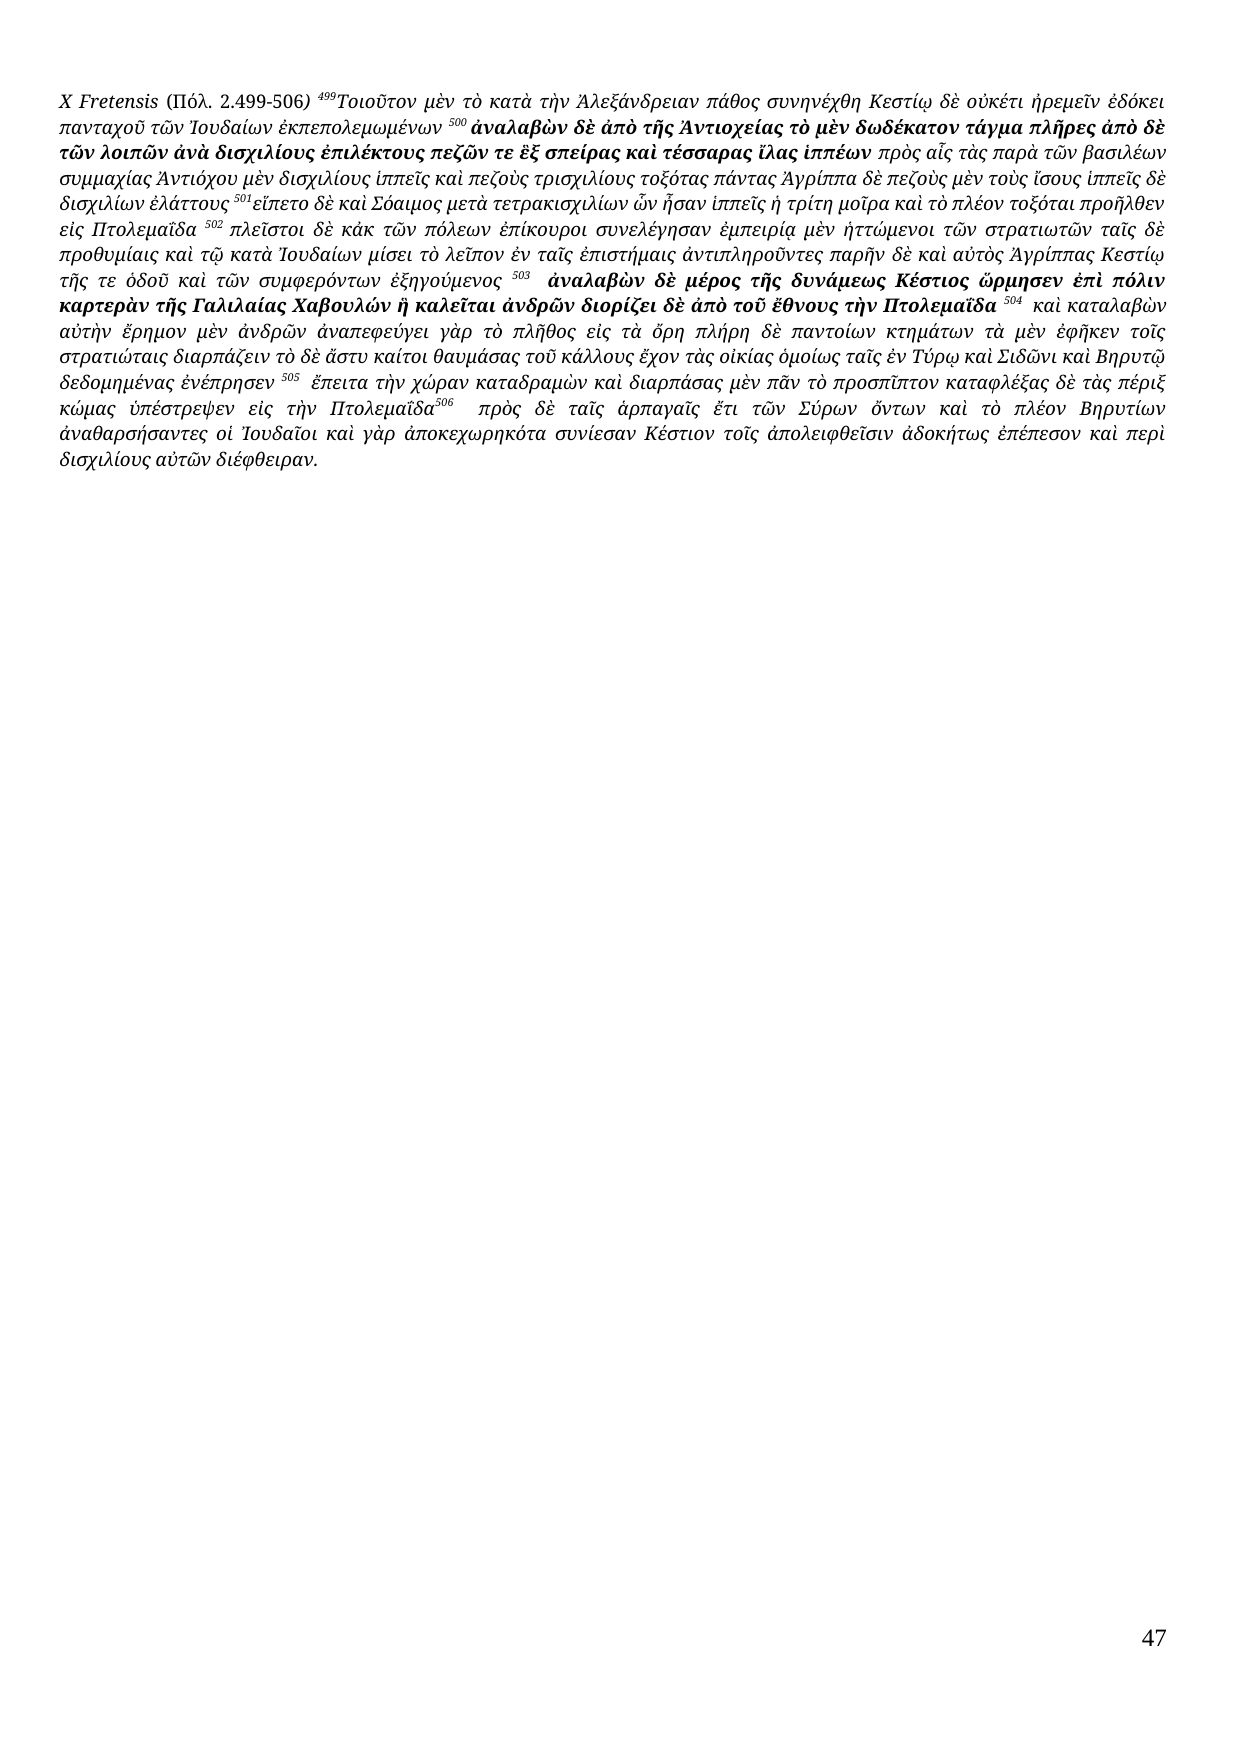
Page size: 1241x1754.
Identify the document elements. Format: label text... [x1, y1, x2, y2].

text X Fretensis (Πόλ. 2.499-506) 499Τοιοῦτον μὲν τὸ κατὰ τὴν Ἀλεξάνδρειαν πάθος συνηνέχθη Κεστίῳ δὲ οὐκέτι ἠρεμεῖν ἐδόκει πανταχοῦ τῶν Ἰουδαίων ἐκπεπολεμωμένων 500 ἀναλαβὼν δὲ ἀπὸ τῆς Ἀντιοχείας τὸ μὲν δωδέκατον τάγμα πλῆρες ἀπὸ δὲ τῶν λοιπῶν ἀνὰ δισχιλίους ἐπιλέκτους πεζῶν τε ἓξ σπείρας καὶ τέσσαρας ἴλας ἱππέων πρὸς αἷς τὰς παρὰ τῶν βασιλέων συμμαχίας Ἀντιόχου μὲν δισχιλίους ἱππεῖς καὶ πεζοὺς τρισχιλίους τοξότας πάντας Ἀγρίππα δὲ πεζοὺς μὲν τοὺς ἴσους ἱππεῖς δὲ δισχιλίων ἐλάττους 501εἵπετο δὲ καὶ Σόαιμος μετὰ τετρακισχιλίων ὧν ἦσαν ἱππεῖς ἡ τρίτη μοῖρα καὶ τὸ πλέον τοξόται προῆλθεν εἰς Πτολεμαΐδα 502 πλεῖστοι δὲ κἀκ τῶν πόλεων ἐπίκουροι συνελέγησαν ἐμπειρίᾳ μὲν ἡττώμενοι τῶν στρατιωτῶν ταῖς δὲ προθυμίαις καὶ τῷ κατὰ Ἰουδαίων μίσει τὸ λεῖπον ἐν ταῖς ἐπιστήμαις ἀντιπληροῦντες παρῆν δὲ καὶ αὐτὸς Ἀγρίππας Κεστίῳ τῆς τε ὁδοῦ καὶ τῶν συμφερόντων ἐξηγούμενος 503 ἀναλαβὼν δὲ μέρος τῆς δυνάμεως Κέστιος ὥρμησεν ἐπὶ πόλιν καρτερὰν τῆς Γαλιλαίας Χαβουλών ἣ καλεῖται ἀνδρῶν διορίζει δὲ ἀπὸ τοῦ ἔθνους τὴν Πτολεμαΐδα 504 καὶ καταλαβὼν αὐτὴν ἔρημον μὲν ἀνδρῶν ἀναπεφεύγει γὰρ τὸ πλῆθος εἰς τὰ ὄρη πλήρη δὲ παντοίων κτημάτων τὰ μὲν ἐφῆκεν τοῖς στρατιώταις διαρπάζειν τὸ δὲ ἄστυ καίτοι θαυμάσας τοῦ κάλλους ἔχον τὰς οἰκίας ὁμοίως ταῖς ἐν Τύρῳ καὶ Σιδῶνι καὶ Βηρυτῷ δεδομημένας ἐνέπρησεν 505 ἔπειτα τὴν χώραν καταδραμὼν καὶ διαρπάσας μὲν πᾶν τὸ προσπῖπτον καταφλέξας δὲ τὰς πέριξ κώμας ὑπέστρεψεν εἰς τὴν Πτολεμαΐδα506 πρὸς δὲ ταῖς ἁρπαγαῖς ἔτι τῶν Σύρων ὄντων καὶ τὸ πλέον Βηρυτίων ἀναθαρσήσαντες οἱ Ἰουδαῖοι καὶ γὰρ ἀποκεχωρηκότα συνίεσαν Κέστιον τοῖς ἀπολειφθεῖσιν ἀδοκήτως ἐπέπεσον καὶ περὶ δισχιλίους αὐτῶν διέφθειραν. [59, 89, 1167, 471]
